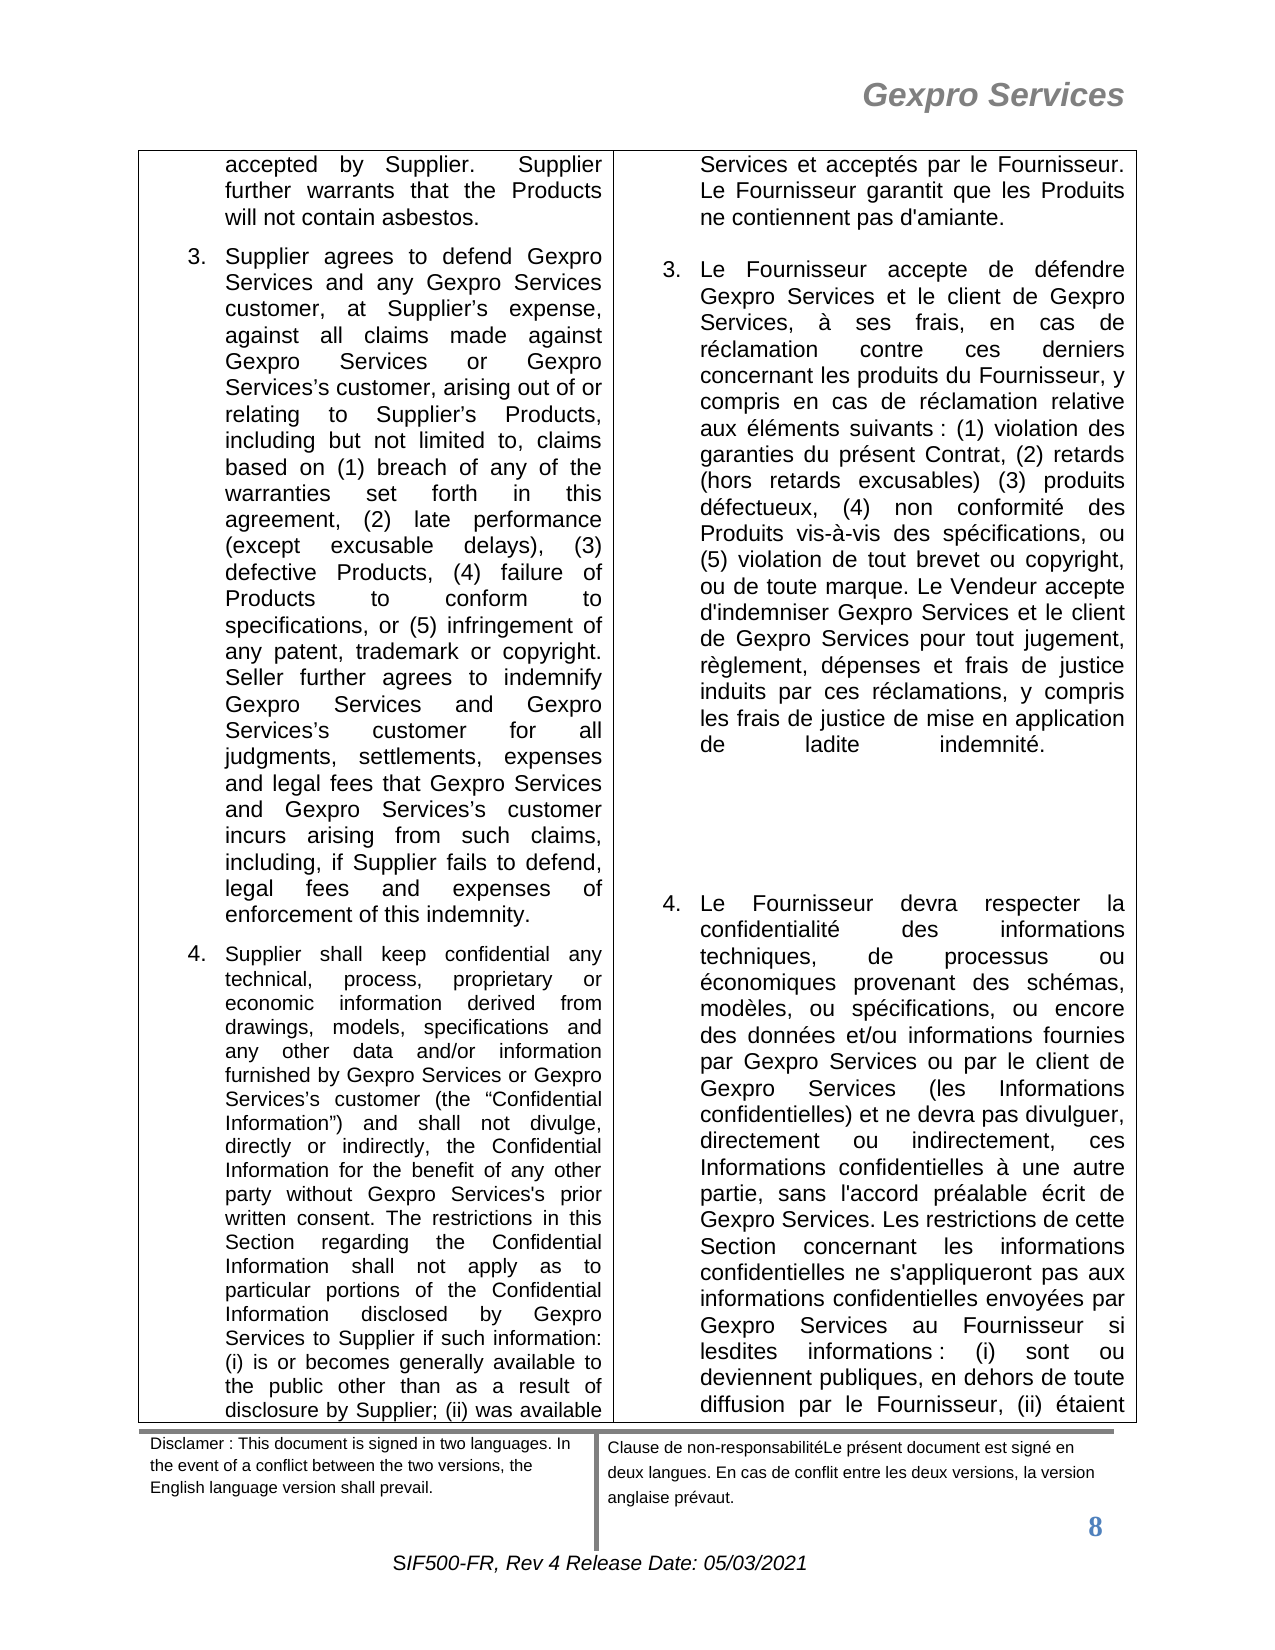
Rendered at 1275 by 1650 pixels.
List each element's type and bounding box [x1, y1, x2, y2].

table_header [139, 151, 613, 1422]
table_header [614, 151, 1136, 1422]
